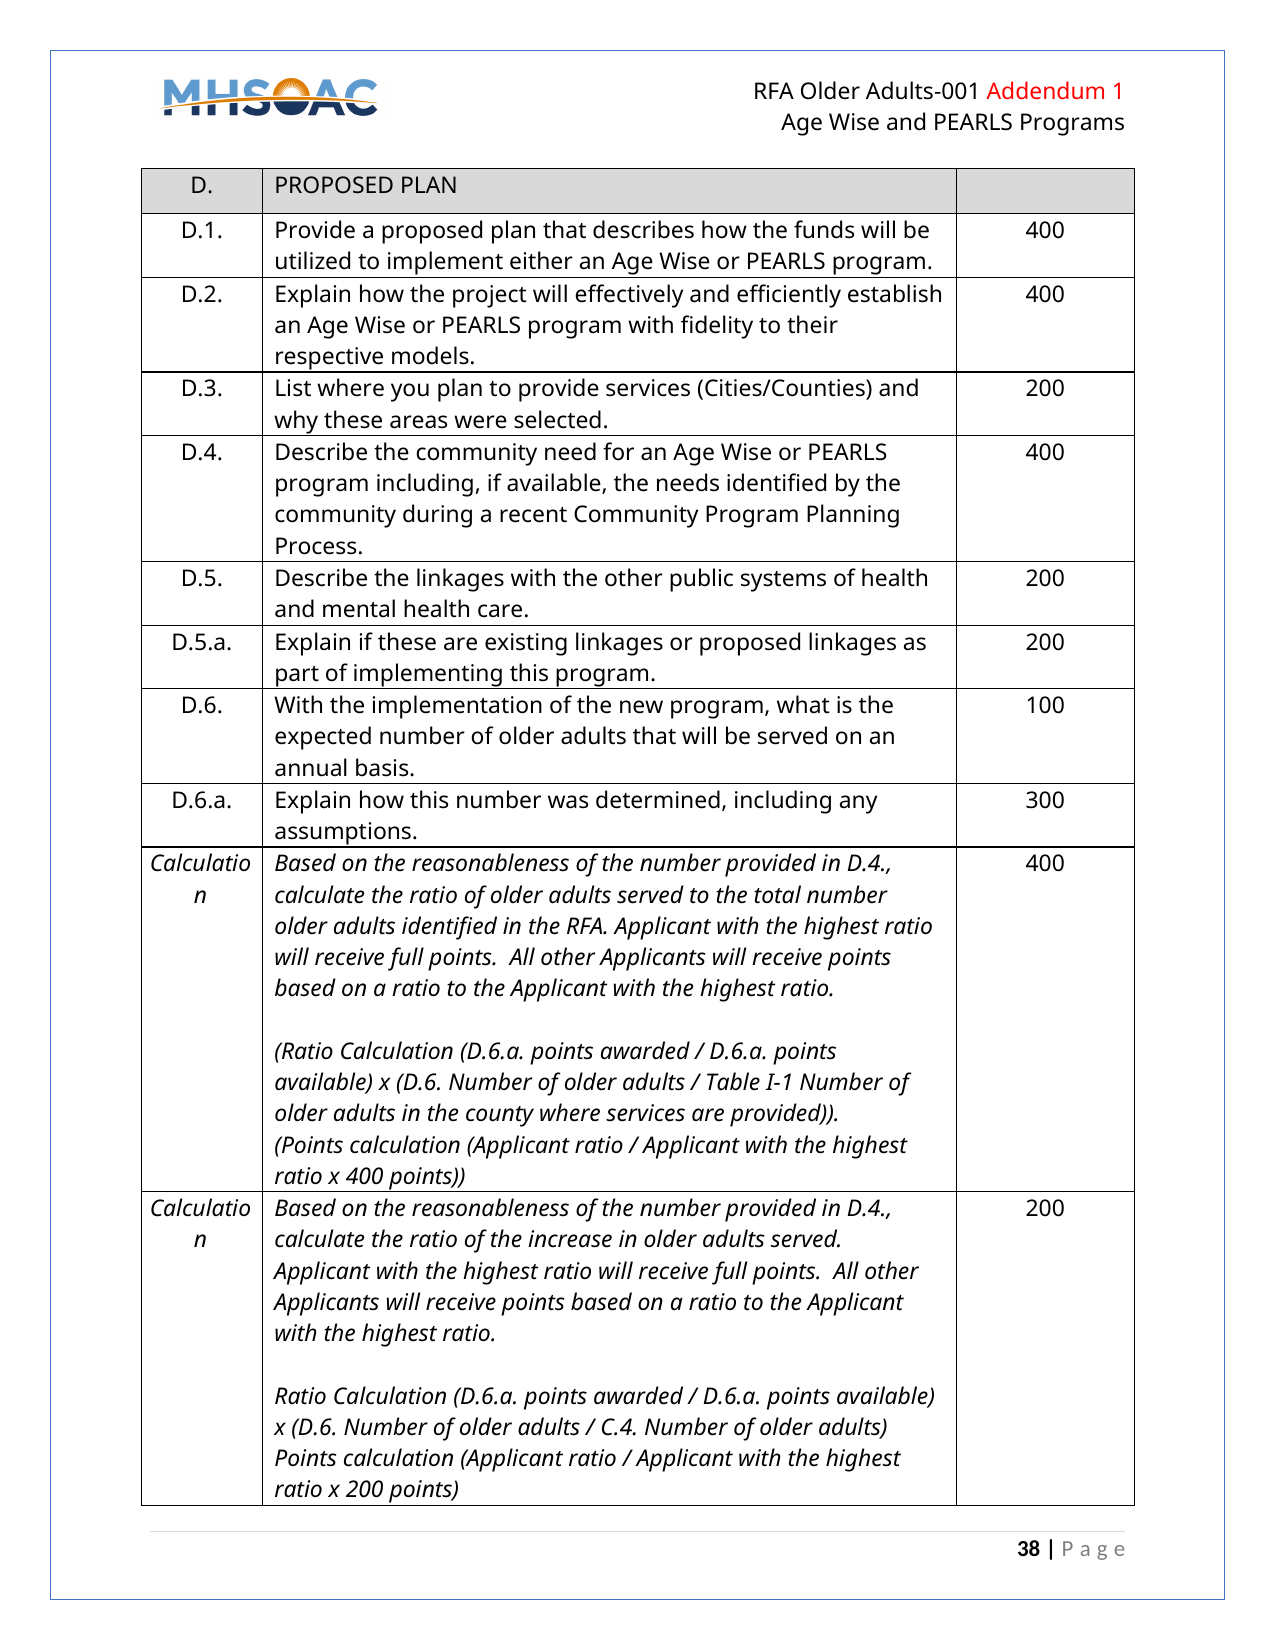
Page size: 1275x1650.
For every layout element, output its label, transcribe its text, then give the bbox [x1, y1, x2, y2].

table_cell D.6. [142, 689, 262, 783]
table_cell 200 [957, 373, 1134, 435]
table_cell D.3. [142, 373, 262, 435]
table_cell Describe the community need for an Age Wise or PEARLS program including, if available, the needs identified by the community during a recent Community Program Planning Process. [263, 436, 956, 561]
table_cell D.6.a. [142, 784, 262, 846]
table_cell List where you plan to provide services (Cities/Counties) and why these areas were selected. [263, 373, 956, 435]
table_cell Based on the reasonableness of the number provided in D.4., calculate the ratio of the increase in older adults served. Applicant with the highest ratio will receive full points. All other Applicants will receive points based on a ratio to the Applicant with the highest ratio. Ratio Calculation (D.6.a. points awarded / D.6.a. points available) x (D.6. Number of older adults / C.4. Number of older adults) Points calculation (Applicant ratio / Applicant with the highest ratio x 200 points) [263, 1192, 956, 1505]
table_cell D.5. [142, 562, 262, 624]
table_cell 100 [957, 689, 1134, 783]
table_cell PROPOSED PLAN [263, 169, 956, 213]
table_cell D.1. [142, 214, 262, 277]
table_cell 200 [957, 562, 1134, 624]
table_cell Explain if these are existing linkages or proposed linkages as part of implementing this program. [263, 626, 956, 688]
table_cell 200 [957, 1192, 1134, 1505]
table_cell 400 [957, 214, 1134, 277]
picture [150, 78, 389, 121]
table_cell D.5.a. [142, 626, 262, 688]
table_cell Calculation [142, 1192, 262, 1505]
table_cell 300 [957, 784, 1134, 846]
table_cell With the implementation of the new program, what is the expected number of older adults that will be served on an annual basis. [263, 689, 956, 783]
table_cell Provide a proposed plan that describes how the funds will be utilized to implement either an Age Wise or PEARLS program. [263, 214, 956, 277]
table_cell Explain how this number was determined, including any assumptions. [263, 784, 956, 846]
table_cell D.2. [142, 278, 262, 371]
table_cell 400 [957, 278, 1134, 371]
table_cell D. [142, 169, 262, 213]
table_cell Describe the linkages with the other public systems of health and mental health care. [263, 562, 956, 624]
table_cell Explain how the project will effectively and efficiently establish an Age Wise or PEARLS program with fidelity to their respective models. [263, 278, 956, 371]
table_cell 200 [957, 626, 1134, 688]
table_cell Based on the reasonableness of the number provided in D.4., calculate the ratio of older adults served to the total number older adults identified in the RFA. Applicant with the highest ratio will receive full points. All other Applicants will receive points based on a ratio to the Applicant with the highest ratio. (Ratio Calculation (D.6.a. points awarded / D.6.a. points available) x (D.6. Number of older adults / Table I-1 Number of older adults in the county where services are provided)). (Points calculation (Applicant ratio / Applicant with the highest ratio x 400 points)) [263, 848, 956, 1191]
table_cell D.4. [142, 436, 262, 561]
table_cell Calculation [142, 848, 262, 1191]
table_cell 400 [957, 848, 1134, 1191]
table_cell [957, 169, 1134, 213]
table_cell 400 [957, 436, 1134, 561]
